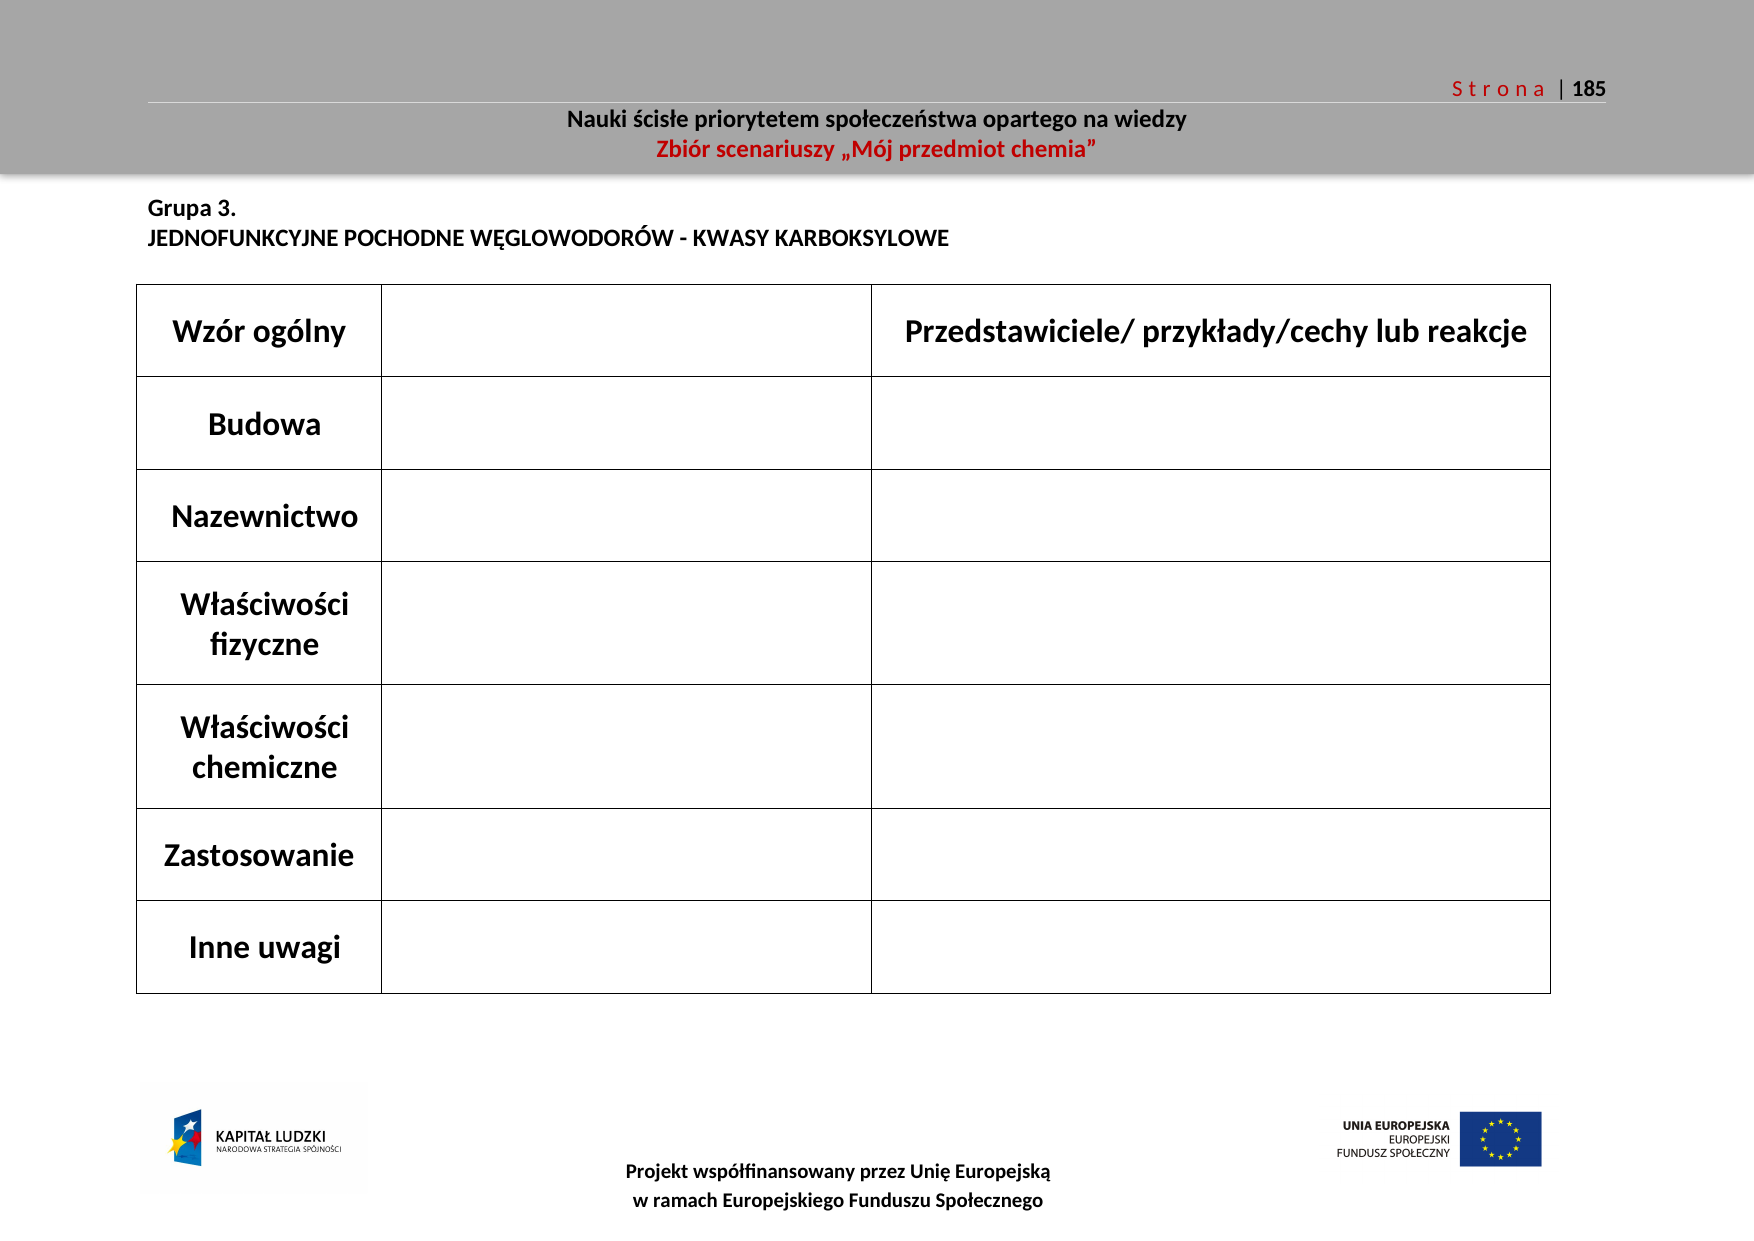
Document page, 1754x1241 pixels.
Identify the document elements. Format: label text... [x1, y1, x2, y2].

table_cell Nazewnictwo [137, 470, 381, 561]
table_cell Właściwości chemiczne [137, 685, 381, 807]
table_cell [872, 901, 1550, 993]
table_cell [382, 809, 871, 900]
table_cell Budowa [137, 377, 381, 469]
picture [139, 1082, 368, 1194]
table_cell [382, 377, 871, 469]
table_cell Inne uwagi [137, 901, 381, 993]
table_header Wzór ogólny [137, 285, 381, 376]
table_header [382, 285, 871, 376]
text JEDNOFUNKCYJNE POCHODNE WĘGLOWODORÓW - KWASY KARBOKSYLOWE [148, 222, 1618, 253]
table_cell [382, 901, 871, 993]
text Grupa 3. [148, 192, 1618, 222]
table_cell [382, 562, 871, 684]
table_cell Zastosowanie [137, 809, 381, 900]
table_cell [872, 377, 1550, 469]
table_cell [382, 470, 871, 561]
table_cell [382, 685, 871, 807]
table_cell [872, 470, 1550, 561]
table_cell [872, 809, 1550, 900]
table_cell Właściwości fizyczne [137, 562, 381, 684]
table_cell [872, 685, 1550, 807]
table_cell [872, 562, 1550, 684]
table_header Przedstawiciele/ przykłady/cechy lub reakcje [872, 285, 1550, 376]
picture [1318, 1094, 1560, 1184]
